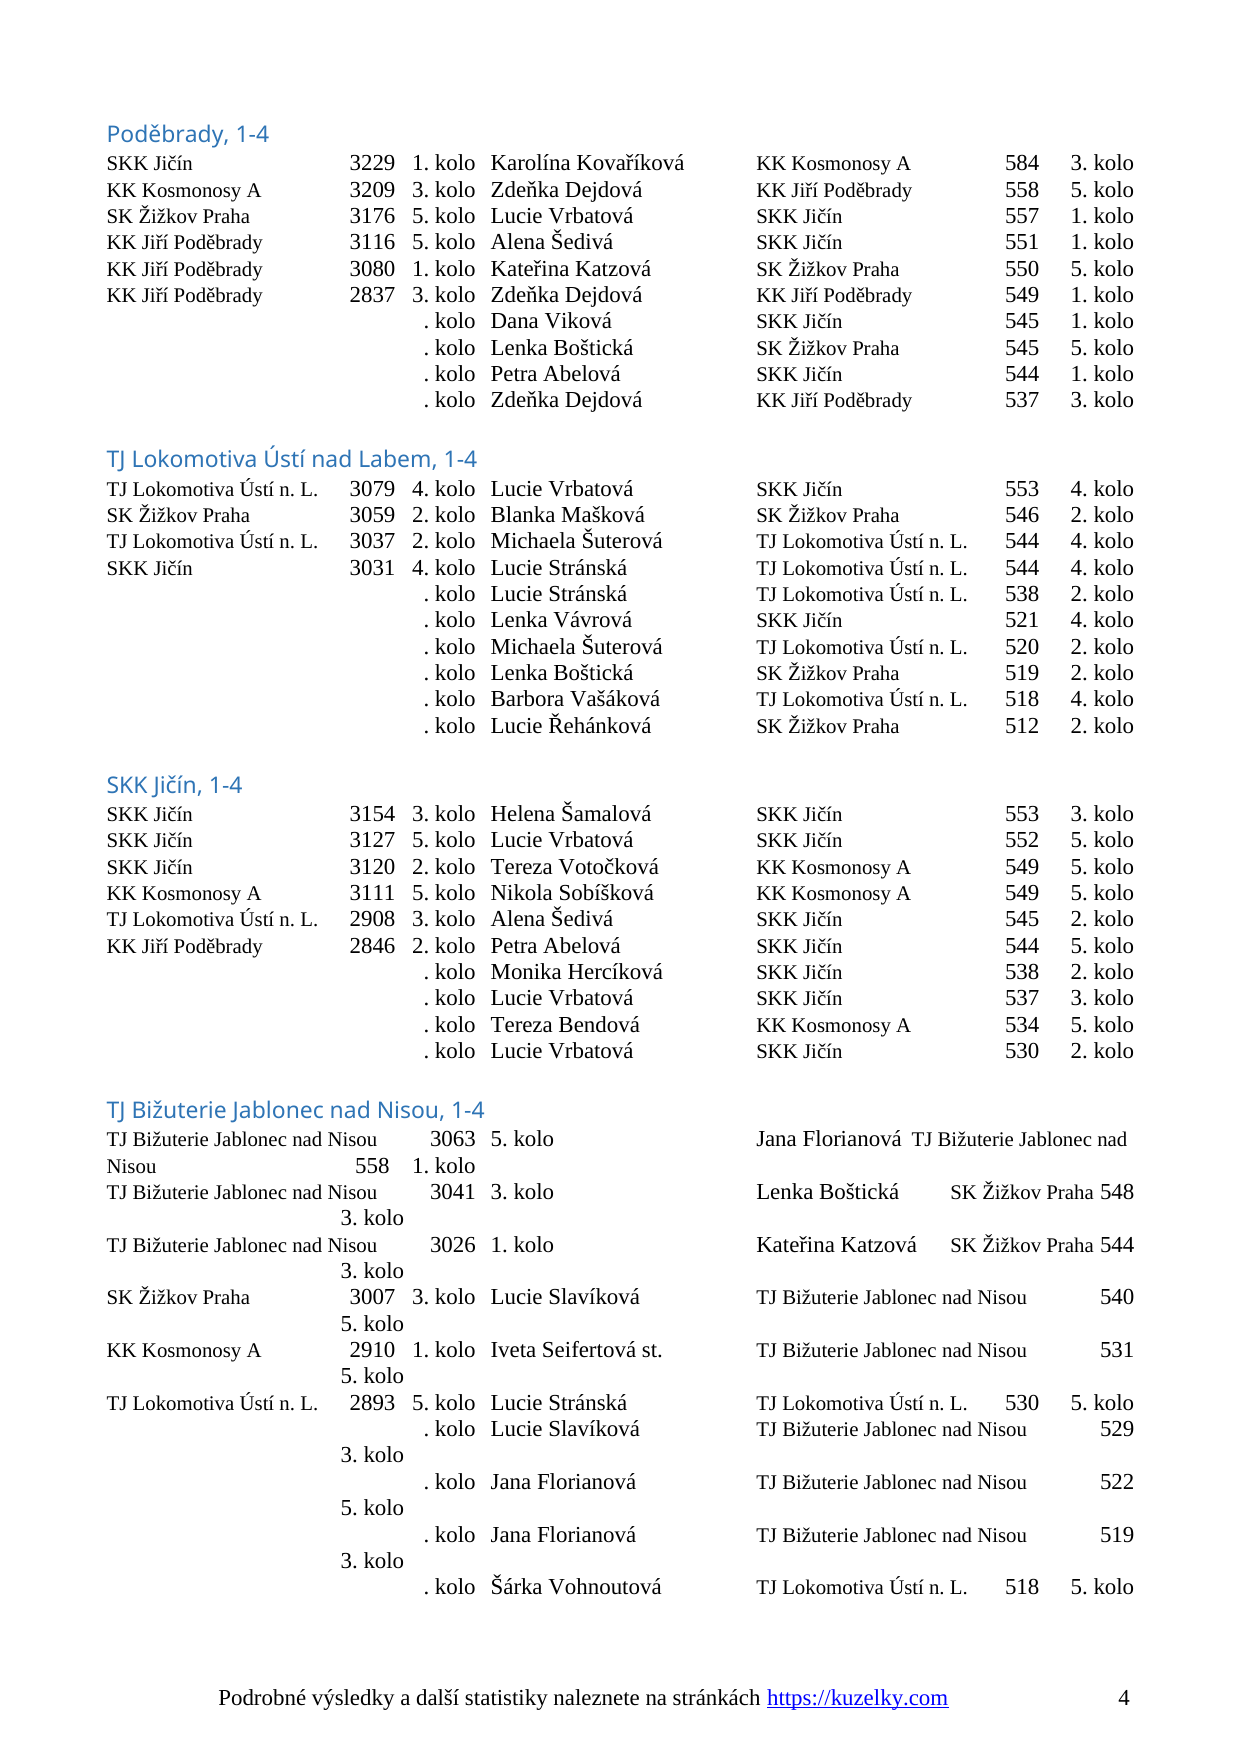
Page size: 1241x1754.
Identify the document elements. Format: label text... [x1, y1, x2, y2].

subtitle Poděbrady, 1-4 [106, 118, 1134, 149]
text SK Žižkov Praha 3007 3. kolo Lucie Slavíková TJ Bižuterie Jablonec nad Nisou 540 5. kolo [106, 1283, 1134, 1336]
text SKK Jičín 3229 1. kolo Karolína Kovaříková KK Kosmonosy A 584 3. kolo [106, 149, 1134, 176]
text . kolo Jana Florianová TJ Bižuterie Jablonec nad Nisou 522 5. kolo [106, 1468, 1134, 1521]
text TJ Lokomotiva Ústí n. L. 2893 5. kolo Lucie Stránská TJ Lokomotiva Ústí n. L. 530 5. kolo [106, 1389, 1134, 1415]
text KK Jiří Poděbrady 3116 5. kolo Alena Šedivá SKK Jičín 551 1. kolo [106, 228, 1134, 255]
text SKK Jičín 3120 2. kolo Tereza Votočková KK Kosmonosy A 549 5. kolo [106, 853, 1134, 879]
subtitle TJ Lokomotiva Ústí nad Labem, 1-4 [106, 443, 1134, 475]
text . kolo Lucie Slavíková TJ Bižuterie Jablonec nad Nisou 529 3. kolo [106, 1415, 1134, 1468]
text SK Žižkov Praha 3176 5. kolo Lucie Vrbatová SKK Jičín 557 1. kolo [106, 202, 1134, 228]
text . kolo Michaela Šuterová TJ Lokomotiva Ústí n. L. 520 2. kolo [106, 633, 1134, 659]
text KK Jiří Poděbrady 3080 1. kolo Kateřina Katzová SK Žižkov Praha 550 5. kolo [106, 255, 1134, 281]
text . kolo Petra Abelová SKK Jičín 544 1. kolo [106, 360, 1134, 387]
text . kolo Lucie Stránská TJ Lokomotiva Ústí n. L. 538 2. kolo [106, 580, 1134, 606]
text TJ Bižuterie Jablonec nad Nisou 3041 3. kolo Lenka Boštická SK Žižkov Praha 548 3. kolo [106, 1178, 1134, 1231]
text SKK Jičín 3154 3. kolo Helena Šamalová SKK Jičín 553 3. kolo [106, 800, 1134, 826]
text TJ Bižuterie Jablonec nad Nisou 3063 5. kolo Jana Florianová TJ Bižuterie Jablonec nad Nisou 558 1. kolo [106, 1125, 1134, 1178]
text . kolo Lenka Boštická SK Žižkov Praha 545 5. kolo [106, 334, 1134, 360]
text . kolo Zdeňka Dejdová KK Jiří Poděbrady 537 3. kolo [106, 387, 1134, 413]
text . kolo Lenka Vávrová SKK Jičín 521 4. kolo [106, 606, 1134, 633]
text KK Jiří Poděbrady 2837 3. kolo Zdeňka Dejdová KK Jiří Poděbrady 549 1. kolo [106, 281, 1134, 307]
text TJ Lokomotiva Ústí n. L. 2908 3. kolo Alena Šedivá SKK Jičín 545 2. kolo [106, 905, 1134, 932]
text . kolo Lucie Řehánková SK Žižkov Praha 512 2. kolo [106, 712, 1134, 738]
text . kolo Lenka Boštická SK Žižkov Praha 519 2. kolo [106, 659, 1134, 686]
text KK Jiří Poděbrady 2846 2. kolo Petra Abelová SKK Jičín 544 5. kolo [106, 932, 1134, 958]
text SKK Jičín 3127 5. kolo Lucie Vrbatová SKK Jičín 552 5. kolo [106, 826, 1134, 853]
text TJ Lokomotiva Ústí n. L. 3037 2. kolo Michaela Šuterová TJ Lokomotiva Ústí n. L. 544 4. kolo [106, 527, 1134, 554]
text SK Žižkov Praha 3059 2. kolo Blanka Mašková SK Žižkov Praha 546 2. kolo [106, 501, 1134, 527]
text . kolo Šárka Vohnoutová TJ Lokomotiva Ústí n. L. 518 5. kolo [106, 1573, 1134, 1600]
text . kolo Monika Hercíková SKK Jičín 538 2. kolo [106, 958, 1134, 984]
text KK Kosmonosy A 3209 3. kolo Zdeňka Dejdová KK Jiří Poděbrady 558 5. kolo [106, 176, 1134, 202]
text . kolo Tereza Bendová KK Kosmonosy A 534 5. kolo [106, 1011, 1134, 1037]
text . kolo Lucie Vrbatová SKK Jičín 530 2. kolo [106, 1037, 1134, 1063]
text KK Kosmonosy A 2910 1. kolo Iveta Seifertová st. TJ Bižuterie Jablonec nad Nisou 531 5. kolo [106, 1336, 1134, 1389]
text TJ Lokomotiva Ústí n. L. 3079 4. kolo Lucie Vrbatová SKK Jičín 553 4. kolo [106, 475, 1134, 501]
subtitle SKK Jičín, 1-4 [106, 769, 1134, 800]
subtitle TJ Bižuterie Jablonec nad Nisou, 1-4 [106, 1094, 1134, 1125]
text . kolo Jana Florianová TJ Bižuterie Jablonec nad Nisou 519 3. kolo [106, 1521, 1134, 1573]
text KK Kosmonosy A 3111 5. kolo Nikola Sobíšková KK Kosmonosy A 549 5. kolo [106, 879, 1134, 905]
text SKK Jičín 3031 4. kolo Lucie Stránská TJ Lokomotiva Ústí n. L. 544 4. kolo [106, 554, 1134, 580]
text . kolo Barbora Vašáková TJ Lokomotiva Ústí n. L. 518 4. kolo [106, 686, 1134, 712]
text . kolo Lucie Vrbatová SKK Jičín 537 3. kolo [106, 984, 1134, 1011]
text TJ Bižuterie Jablonec nad Nisou 3026 1. kolo Kateřina Katzová SK Žižkov Praha 544 3. kolo [106, 1231, 1134, 1283]
text . kolo Dana Viková SKK Jičín 545 1. kolo [106, 307, 1134, 334]
